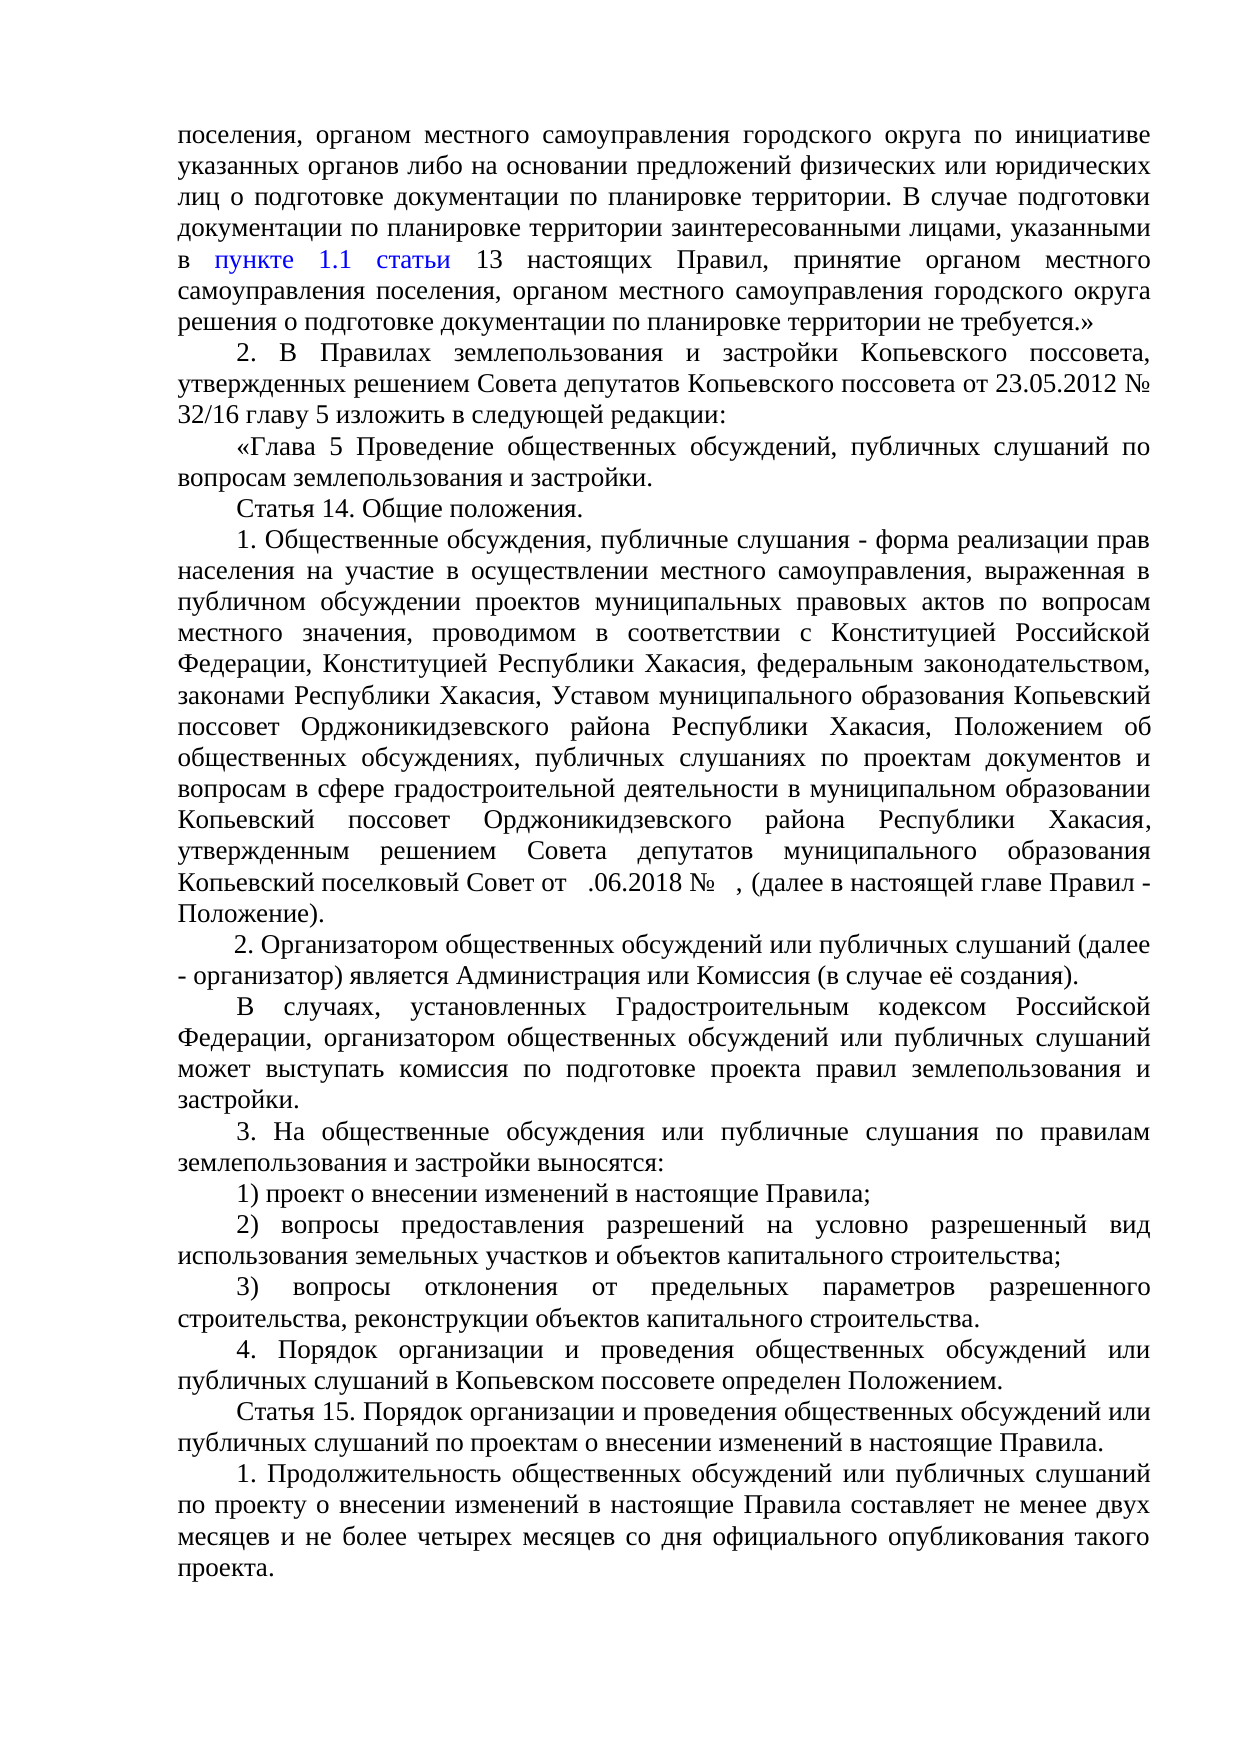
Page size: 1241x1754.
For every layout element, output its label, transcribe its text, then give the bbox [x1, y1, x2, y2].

text 3. На общественные обсуждения или публичные слушания по правилам землепользования и застройки выносятся: [177, 1115, 1152, 1177]
text 1. Общественные обсуждения, публичные слушания - форма реализации прав населения на участие в осуществлении местного самоуправления, выраженная в публичном обсуждении проектов муниципальных правовых актов по вопросам местного значения, проводимом в соответствии с Конституцией Российской Федерации, Конституцией Республики Хакасия, федеральным законодательством, законами Республики Хакасия, Уставом муниципального образования Копьевский поссовет Орджоникидзевского района Республики Хакасия, Положением об общественных обсуждениях, публичных слушаниях по проектам документов и вопросам в сфере градостроительной деятельности в муниципальном образовании Копьевский поссовет Орджоникидзевского района Республики Хакасия, утвержденным решением Совета депутатов муниципального образования Копьевский поселковый Совет от .06.2018 № , (далее в настоящей главе Правил - Положение). [177, 523, 1152, 928]
text 4. Порядок организации и проведения общественных обсуждений или публичных слушаний в Копьевском поссовете определен Положением. [177, 1333, 1152, 1395]
text 2. Организатором общественных обсуждений или публичных слушаний (далее - организатор) является Администрация или Комиссия (в случае её создания). [177, 928, 1152, 990]
text «Глава 5 Проведение общественных обсуждений, публичных слушаний по вопросам землепользования и застройки. [177, 429, 1152, 492]
text В случаях, установленных Градостроительным кодексом Российской Федерации, организатором общественных обсуждений или публичных слушаний может выступать комиссия по подготовке проекта правил землепользования и застройки. [177, 990, 1152, 1115]
text Статья 14. Общие положения. [177, 492, 1152, 523]
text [177, 118, 1152, 336]
text Статья 15. Порядок организации и проведения общественных обсуждений или публичных слушаний по проектам о внесении изменений в настоящие Правила. [177, 1395, 1152, 1457]
text 1. Продолжительность общественных обсуждений или публичных слушаний по проекту о внесении изменений в настоящие Правила составляет не менее двух месяцев и не более четырех месяцев со дня официального опубликования такого проекта. [177, 1457, 1152, 1582]
text 2) вопросы предоставления разрешений на условно разрешенный вид использования земельных участков и объектов капитального строительства; [177, 1208, 1152, 1271]
text 1) проект о внесении изменений в настоящие Правила; [177, 1177, 1152, 1208]
text 2. В Правилах землепользования и застройки Копьевского поссовета, утвержденных решением Совета депутатов Копьевского поссовета от 23.05.2012 № 32/16 главу 5 изложить в следующей редакции: [177, 336, 1152, 429]
text 3) вопросы отклонения от предельных параметров разрешенного строительства, реконструкции объектов капитального строительства. [177, 1271, 1152, 1333]
